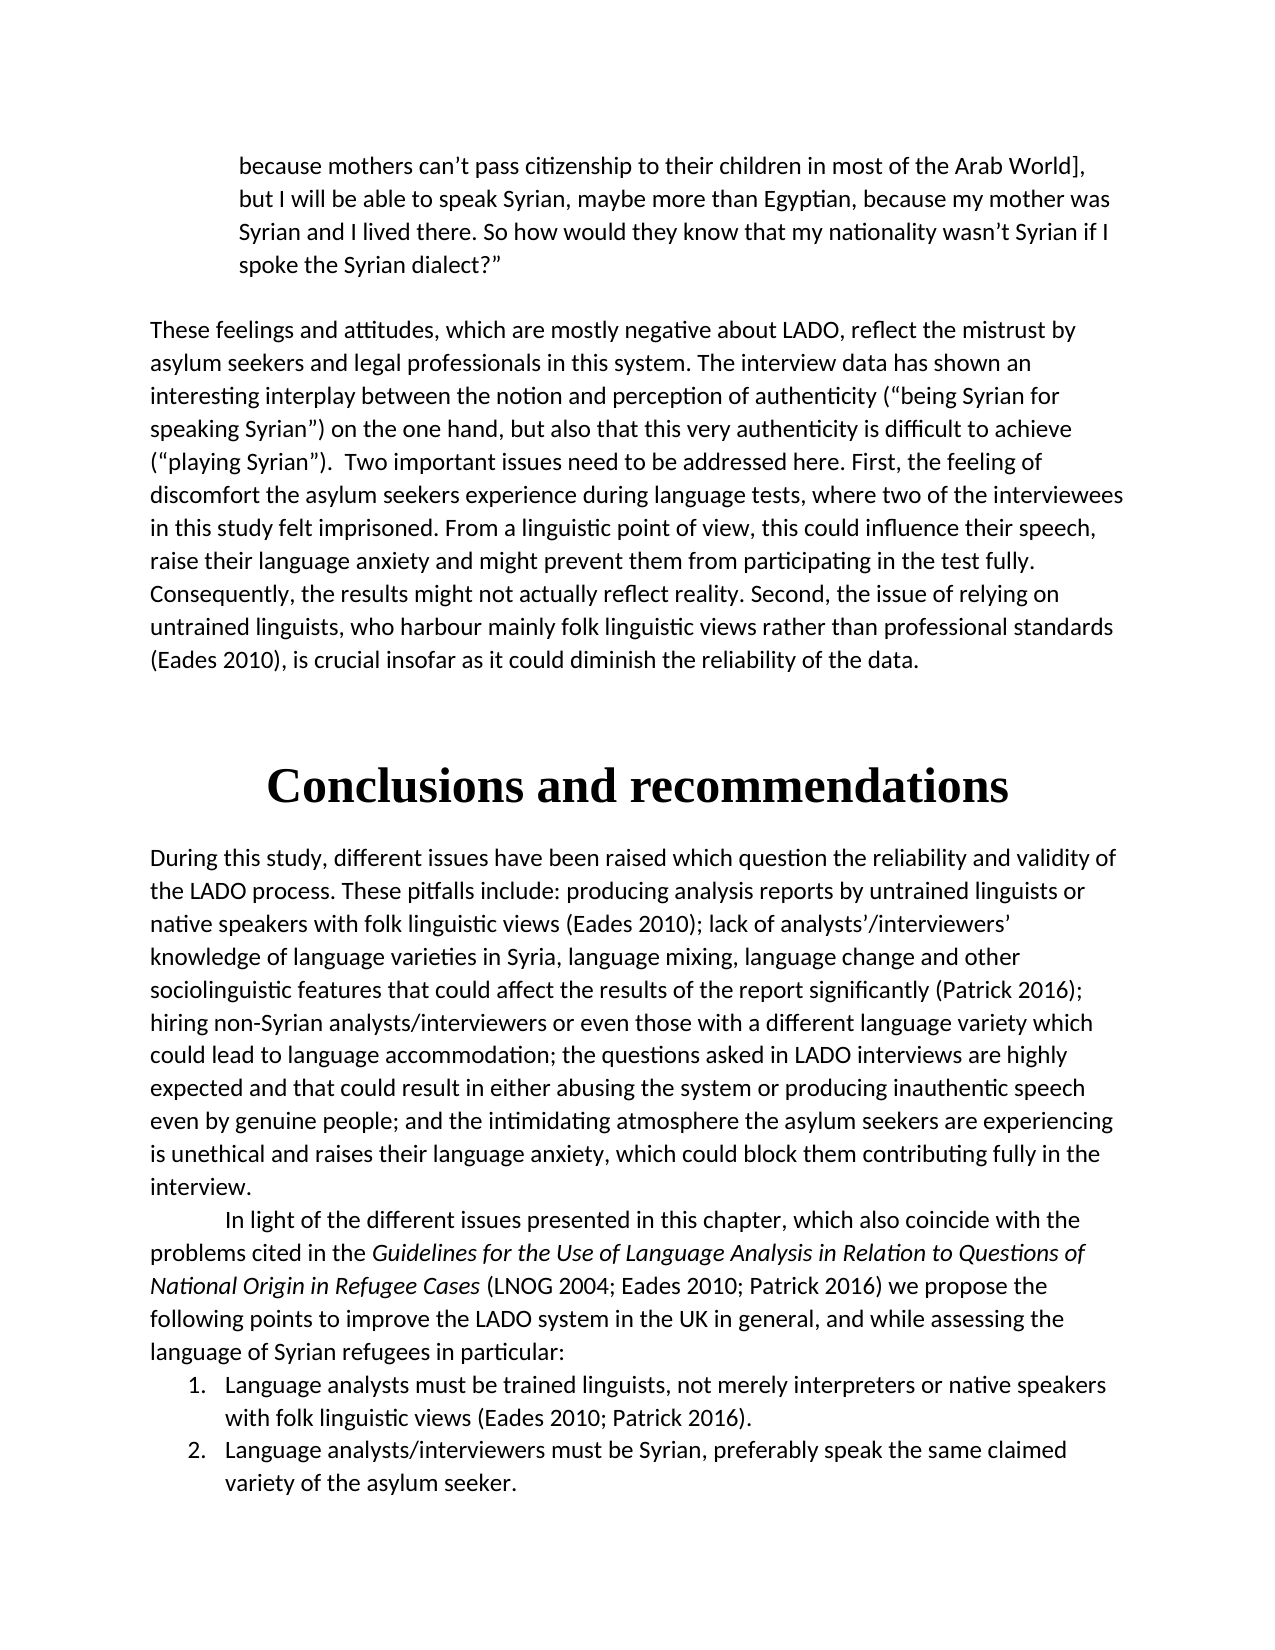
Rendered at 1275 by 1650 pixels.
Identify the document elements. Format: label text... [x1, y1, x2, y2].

text During this study, different issues have been raised which question the reliability and validity of the LADO process. These pitfalls include: producing analysis reports by untrained linguists or native speakers with folk linguistic views (Eades 2010); lack of analysts’/interviewers’ knowledge of language varieties in Syria, language mixing, language change and other sociolinguistic features that could affect the results of the report significantly (Patrick 2016); hiring non-Syrian analysts/interviewers or even those with a different language variety which could lead to language accommodation; the questions asked in LADO interviews are highly expected and that could result in either abusing the system or producing inauthentic speech even by genuine people; and the intimidating atmosphere the asylum seekers are experiencing is unethical and raises their language anxiety, which could block them contributing fully in the interview. [150, 842, 1125, 1202]
subtitle Conclusions and recommendations [150, 755, 1125, 813]
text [238, 150, 1125, 279]
list Language analysts must be trained linguists, not merely interpreters or native speakers with folk linguistic views (Eades 2010; Patrick 2016). [187, 1369, 1125, 1432]
text In light of the different issues presented in this chapter, which also coincide with the problems cited in the Guidelines for the Use of Language Analysis in Relation to Questions of National Origin in Refugee Cases (LNOG 2004; Eades 2010; Patrick 2016) we propose the following points to improve the LADO system in the UK in general, and while assessing the language of Syrian refugees in particular: [150, 1204, 1125, 1366]
list Language analysts/interviewers must be Syrian, preferably speak the same claimed variety of the asylum seeker. [187, 1434, 1125, 1498]
text These feelings and attitudes, which are mostly negative about LADO, reflect the mistrust by asylum seekers and legal professionals in this system. The interview data has shown an interesting interplay between the notion and perception of authenticity (“being Syrian for speaking Syrian”) on the one hand, but also that this very authenticity is difficult to achieve (“playing Syrian”). Two important issues need to be addressed here. First, the feeling of discomfort the asylum seekers experience during language tests, where two of the interviewees in this study felt imprisoned. From a linguistic point of view, this could influence their speech, raise their language anxiety and might prevent them from participating in the test fully. Consequently, the results might not actually reflect reality. Second, the issue of relying on untrained linguists, who harbour mainly folk linguistic views rather than professional standards (Eades 2010), is crucial insofar as it could diminish the reliability of the data. [150, 314, 1125, 674]
